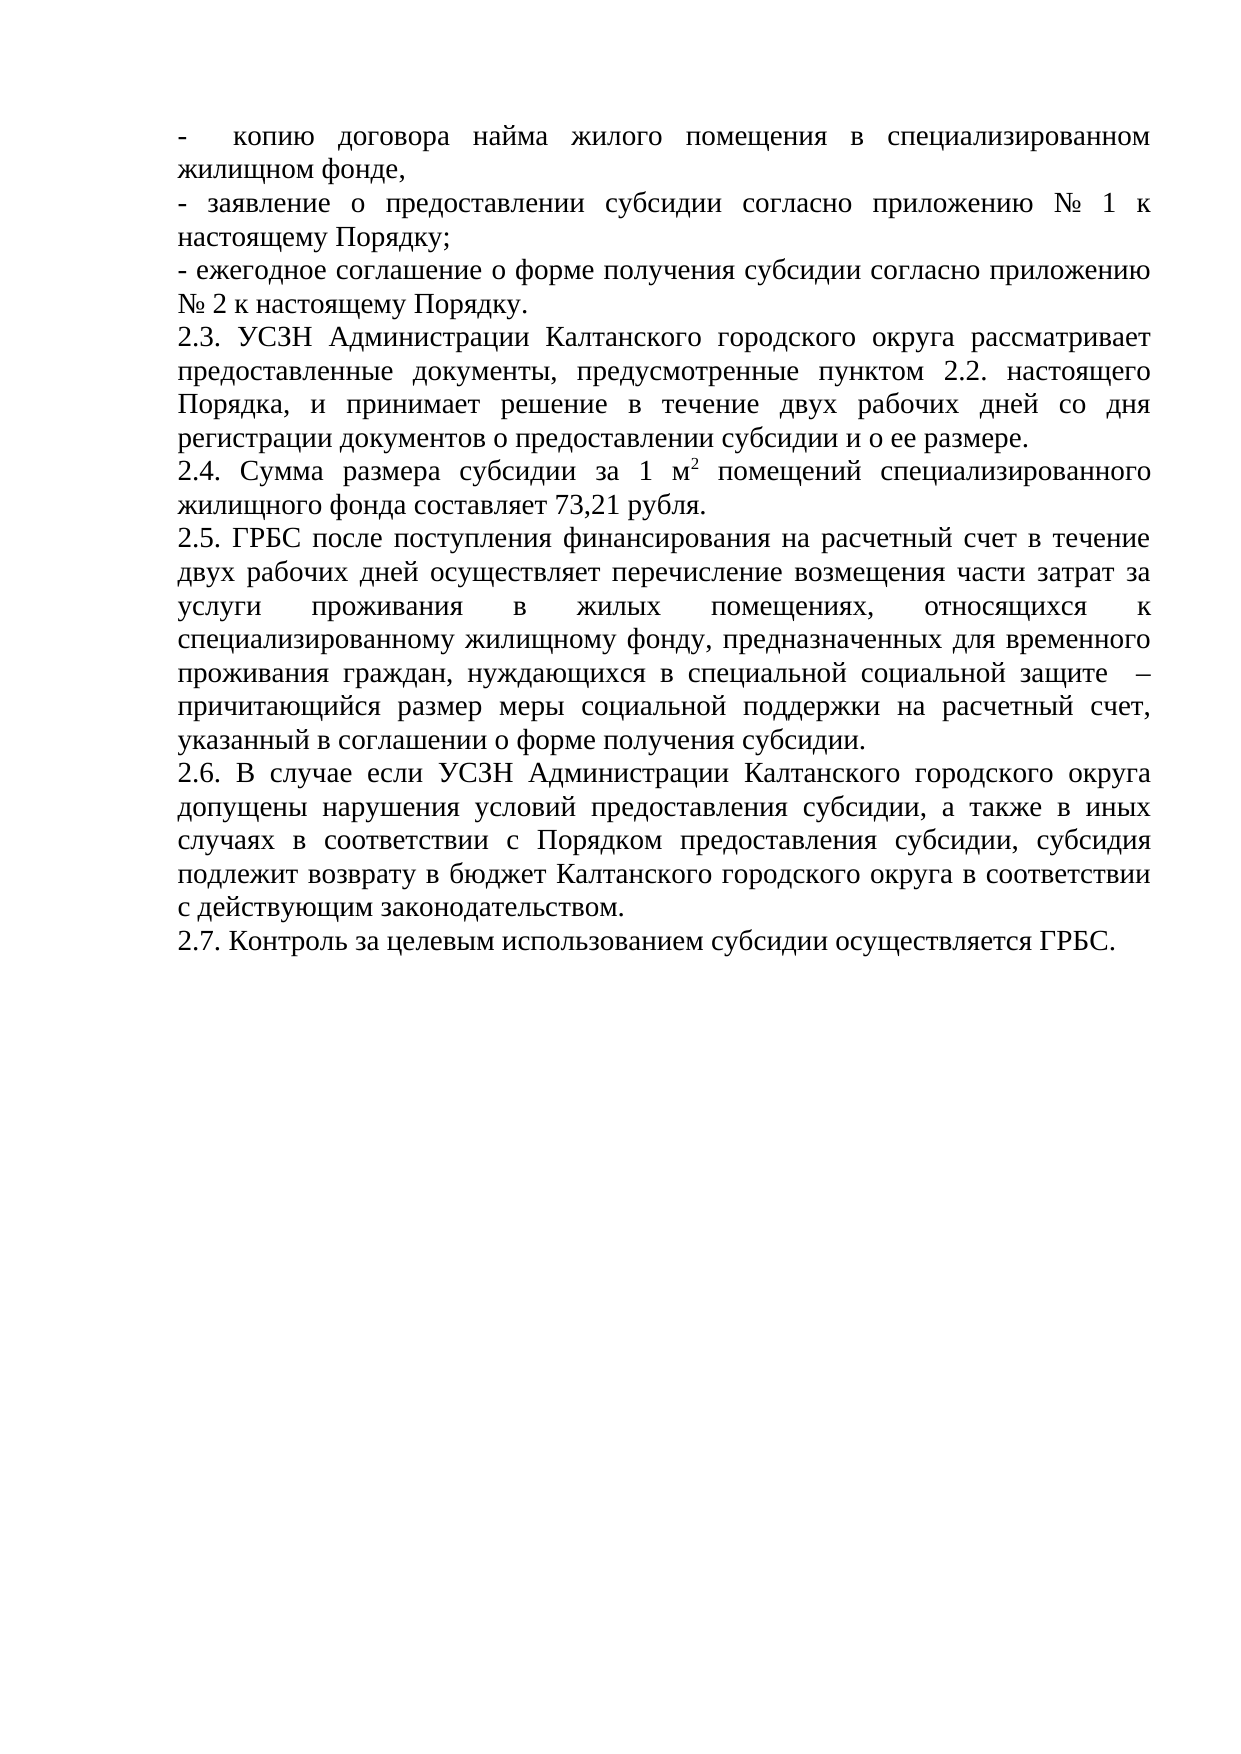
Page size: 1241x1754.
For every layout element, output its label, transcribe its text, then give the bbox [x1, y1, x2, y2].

text - заявление о предоставлении субсидии согласно приложению № 1 к настоящему Порядку; [177, 185, 1152, 252]
text 2.5. ГРБС после поступления финансирования на расчетный счет в течение двух рабочих дней осуществляет перечисление возмещения части затрат за услуги проживания в жилых помещениях, относящихся к специализированному жилищному фонду, предназначенных для временного проживания граждан, нуждающихся в специальной социальной защите – причитающийся размер меры социальной поддержки на расчетный счет, указанный в соглашении о форме получения субсидии. [177, 521, 1152, 755]
text 2.7. Контроль за целевым использованием субсидии осуществляется ГРБС. [177, 923, 1152, 957]
text - ежегодное соглашение о форме получения субсидии согласно приложению № 2 к настоящему Порядку. [177, 252, 1152, 319]
text 2.4. Сумма размера субсидии за 1 м2 помещений специализированного жилищного фонда составляет 73,21 рубля. [177, 453, 1152, 521]
text 2.6. В случае если УСЗН Администрации Калтанского городского округа допущены нарушения условий предоставления субсидии, а также в иных случаях в соответствии с Порядком предоставления субсидии, субсидия подлежит возврату в бюджет Калтанского городского округа в соответствии с действующим законодательством. [177, 755, 1152, 923]
text - копию договора найма жилого помещения в специализированном жилищном фонде, [177, 118, 1152, 185]
text 2.3. УСЗН Администрации Калтанского городского округа рассматривает предоставленные документы, предусмотренные пунктом 2.2. настоящего Порядка, и принимает решение в течение двух рабочих дней со дня регистрации документов о предоставлении субсидии и о ее размере. [177, 319, 1152, 453]
